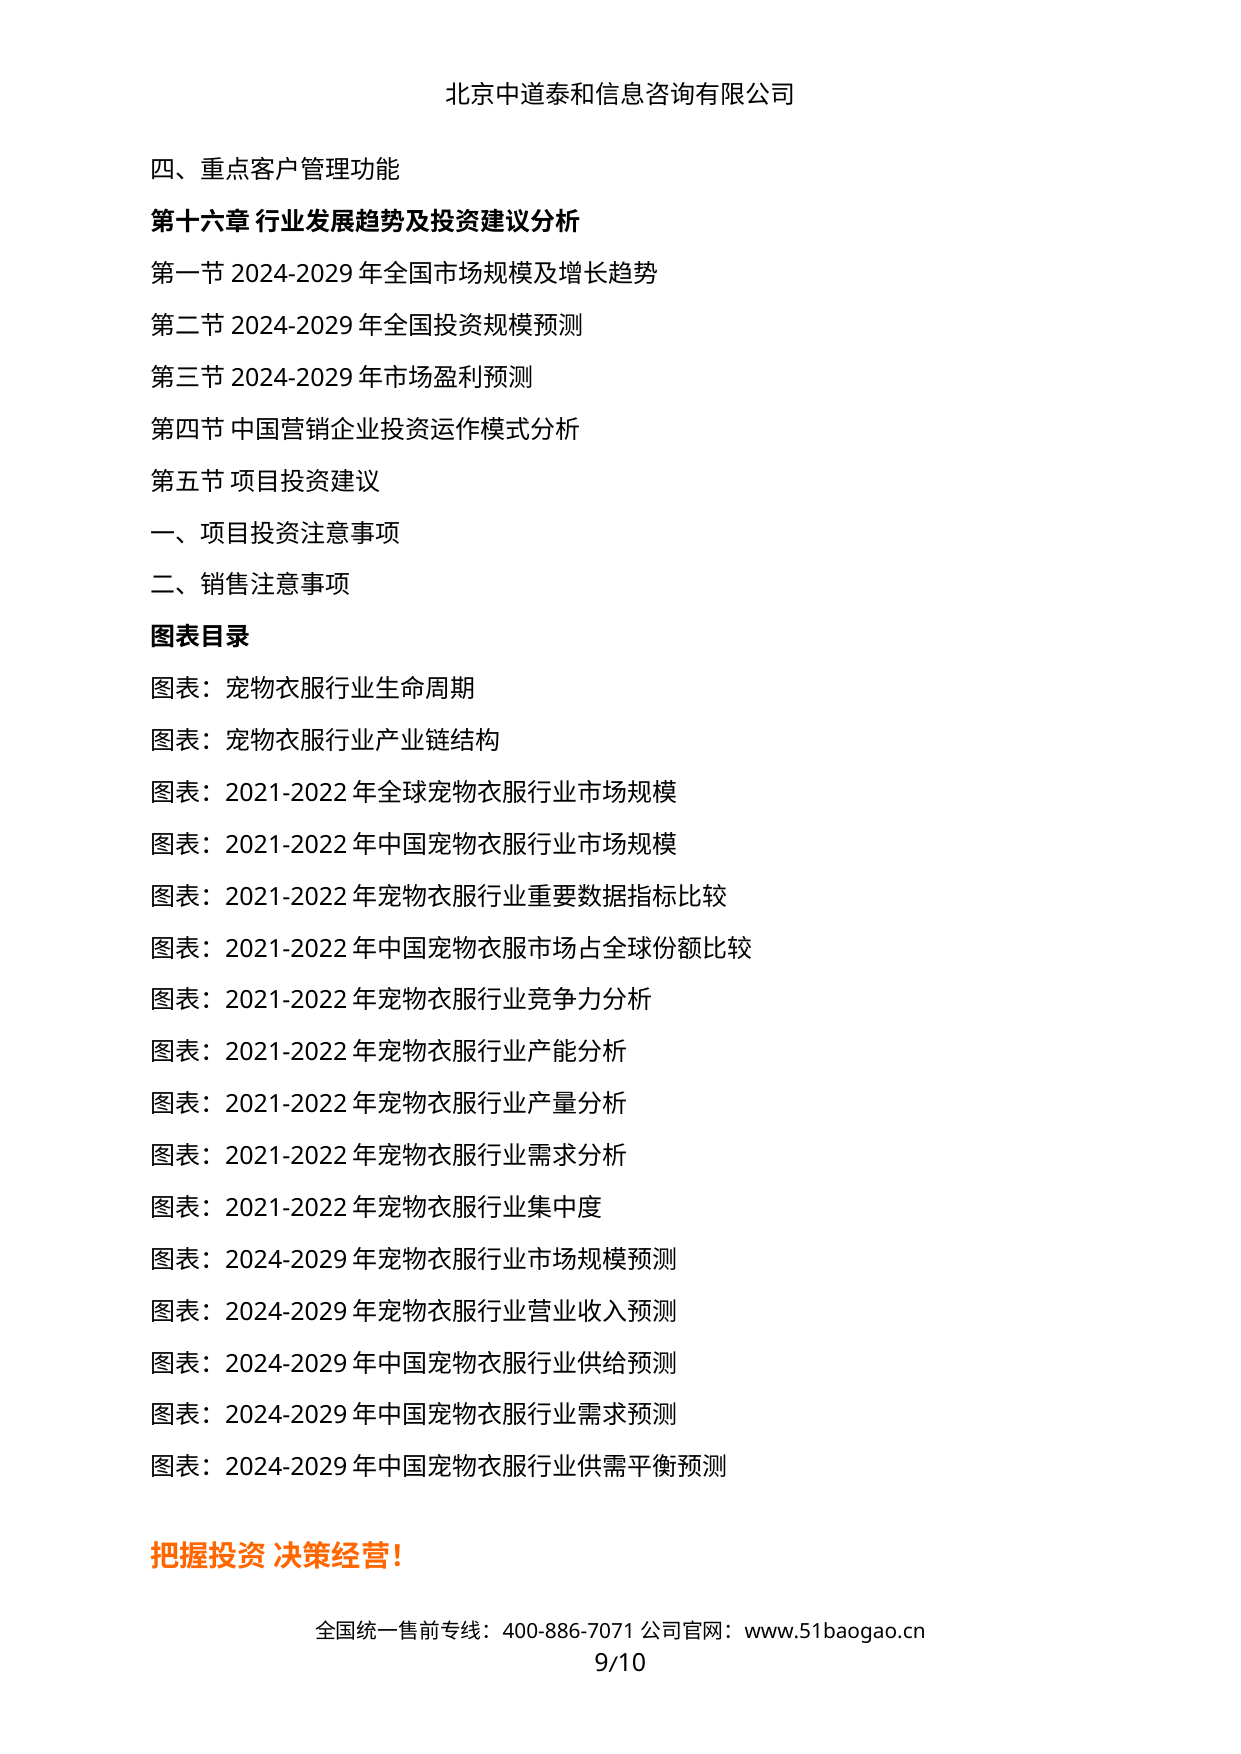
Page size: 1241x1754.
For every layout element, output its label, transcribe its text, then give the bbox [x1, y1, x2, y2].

text 第十六章 行业发展趋势及投资建议分析 [150, 202, 1090, 238]
text 图表：2021-2022年宠物衣服行业集中度 [150, 1187, 1090, 1224]
text 图表：2021-2022年宠物衣服行业重要数据指标比较 [150, 876, 1090, 912]
text 图表：2021-2022年中国宠物衣服市场占全球份额比较 [150, 928, 1090, 964]
text 图表：2021-2022年宠物衣服行业产量分析 [150, 1084, 1090, 1120]
text 图表：宠物衣服行业产业链结构 [150, 721, 1090, 757]
text 图表：2021-2022年宠物衣服行业竞争力分析 [150, 980, 1090, 1016]
text 第二节 2024-2029年全国投资规模预测 [150, 306, 1090, 342]
text 第一节 2024-2029年全国市场规模及增长趋势 [150, 254, 1090, 290]
text 图表：2024-2029年宠物衣服行业营业收入预测 [150, 1291, 1090, 1327]
text 图表：2024-2029年中国宠物衣服行业供需平衡预测 [150, 1447, 1090, 1483]
text 图表：2021-2022年中国宠物衣服行业市场规模 [150, 824, 1090, 861]
text 图表目录 [150, 617, 1090, 653]
text 图表：2021-2022年全球宠物衣服行业市场规模 [150, 772, 1090, 809]
text 图表：2024-2029年中国宠物衣服行业需求预测 [150, 1395, 1090, 1431]
text 一、项目投资注意事项 [150, 513, 1090, 549]
text 图表：2021-2022年宠物衣服行业需求分析 [150, 1136, 1090, 1172]
text 四、重点客户管理功能 [150, 150, 1090, 186]
text 第四节 中国营销企业投资运作模式分析 [150, 409, 1090, 446]
text 图表：2024-2029年宠物衣服行业市场规模预测 [150, 1239, 1090, 1276]
text 第五节 项目投资建议 [150, 461, 1090, 497]
text 第三节 2024-2029年市场盈利预测 [150, 357, 1090, 394]
text 二、销售注意事项 [150, 565, 1090, 601]
text 图表：2024-2029年中国宠物衣服行业供给预测 [150, 1343, 1090, 1379]
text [150, 1499, 1090, 1575]
text 图表：2021-2022年宠物衣服行业产能分析 [150, 1032, 1090, 1068]
text 图表：宠物衣服行业生命周期 [150, 669, 1090, 705]
